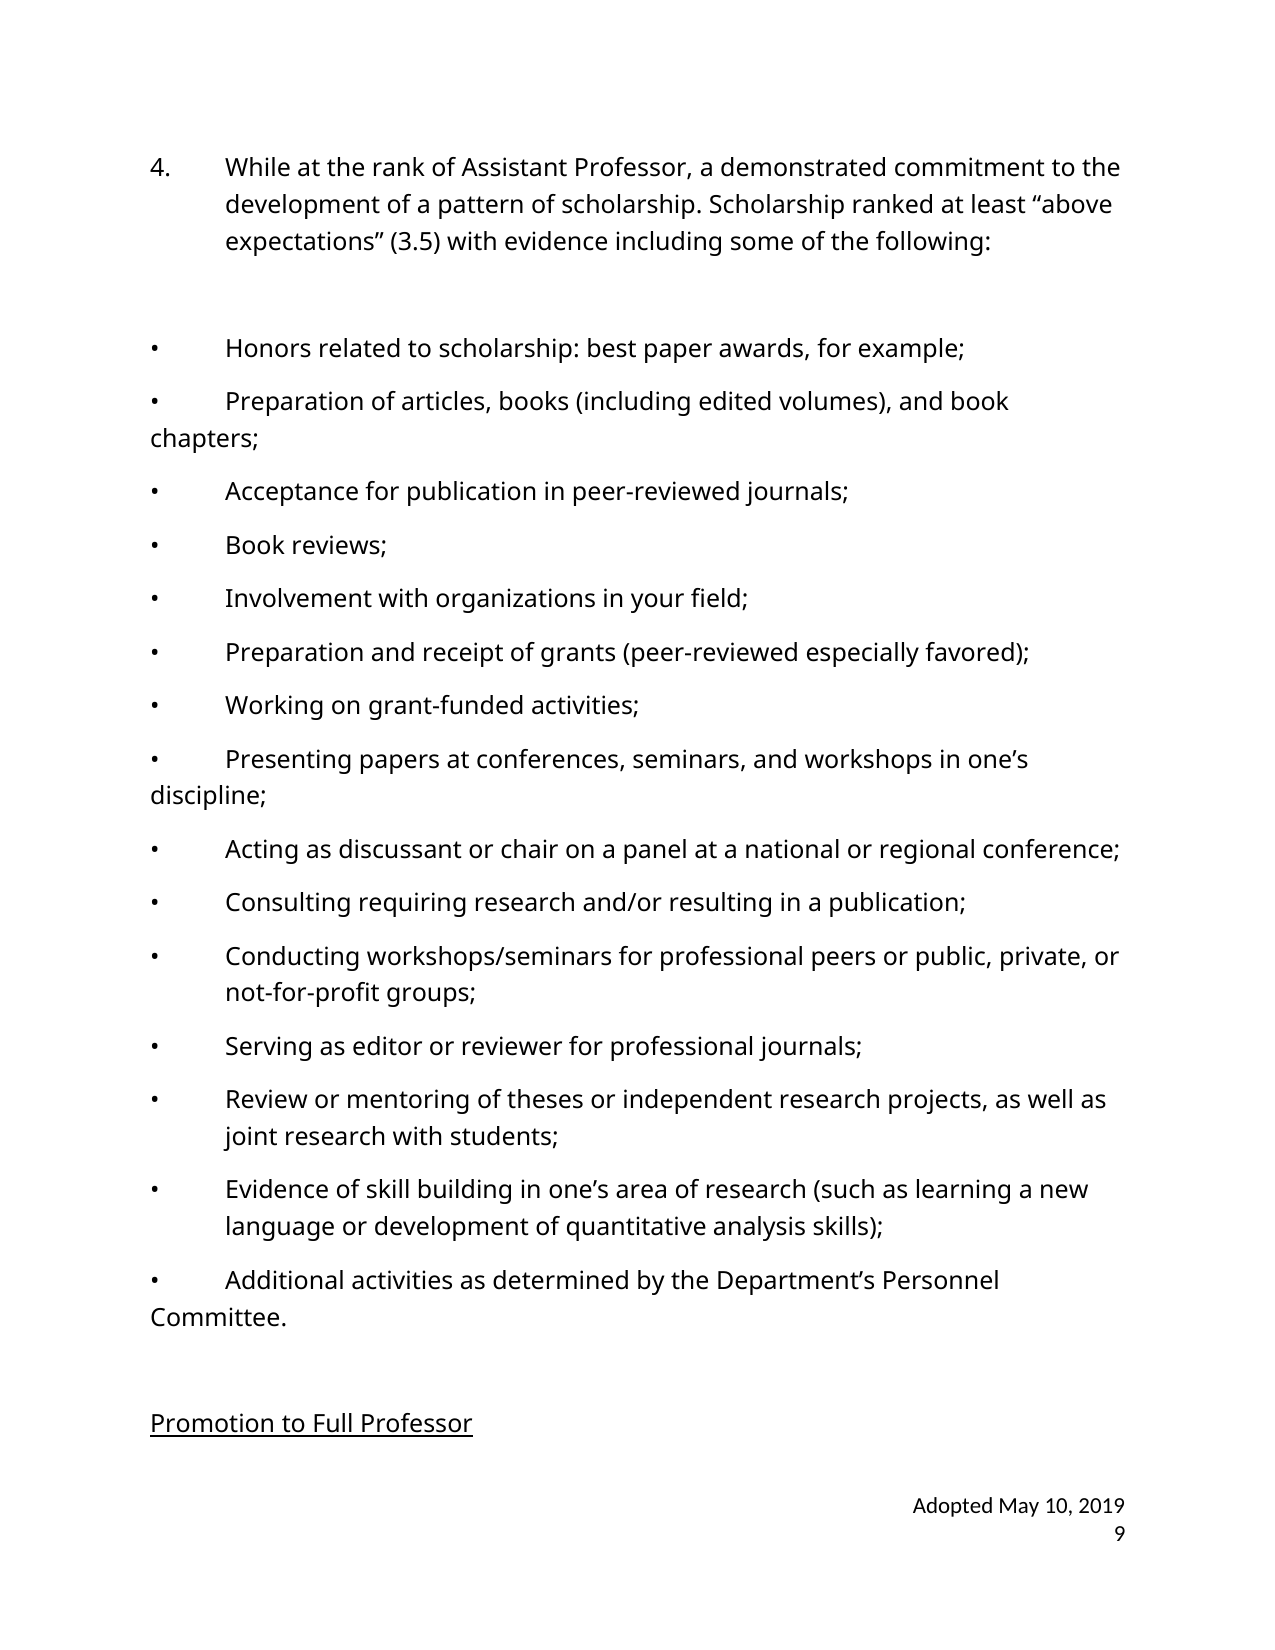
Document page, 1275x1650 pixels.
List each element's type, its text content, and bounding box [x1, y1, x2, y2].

text • Consulting requiring research and/or resulting in a publication; [150, 885, 1125, 919]
text • Book reviews; [150, 527, 1125, 562]
text • Acceptance for publication in peer-reviewed journals; [150, 474, 1125, 508]
text • Evidence of skill building in one’s area of research (such as learning a new language or development of quantitative analysis skills); [150, 1172, 1125, 1243]
text • Involvement with organizations in your field; [150, 581, 1125, 615]
text • Preparation and receipt of grants (peer-reviewed especially favored); [150, 634, 1125, 668]
text • Presenting papers at conferences, seminars, and workshops in one’s discipline; [150, 741, 1125, 812]
text • Review or mentoring of theses or independent research projects, as well as joint research with students; [150, 1082, 1125, 1153]
text • Working on grant-funded activities; [150, 688, 1125, 722]
text • Acting as discussant or chair on a panel at a national or regional conference; [150, 831, 1125, 866]
text Promotion to Full Professor [150, 1406, 1125, 1440]
text • Preparation of articles, books (including edited volumes), and book chapters; [150, 384, 1125, 455]
text 4. While at the rank of Assistant Professor, a demonstrated commitment to the development of a pattern of scholarship. Scholarship ranked at least “above expectations” (3.5) with evidence including some of the following: [150, 150, 1125, 258]
text • Additional activities as determined by the Department’s Personnel Committee. [150, 1262, 1125, 1333]
text • Conducting workshops/seminars for professional peers or public, private, or not-for-profit groups; [150, 938, 1125, 1009]
text • Serving as editor or reviewer for professional journals; [150, 1028, 1125, 1063]
text • Honors related to scholarship: best paper awards, for example; [150, 330, 1125, 364]
